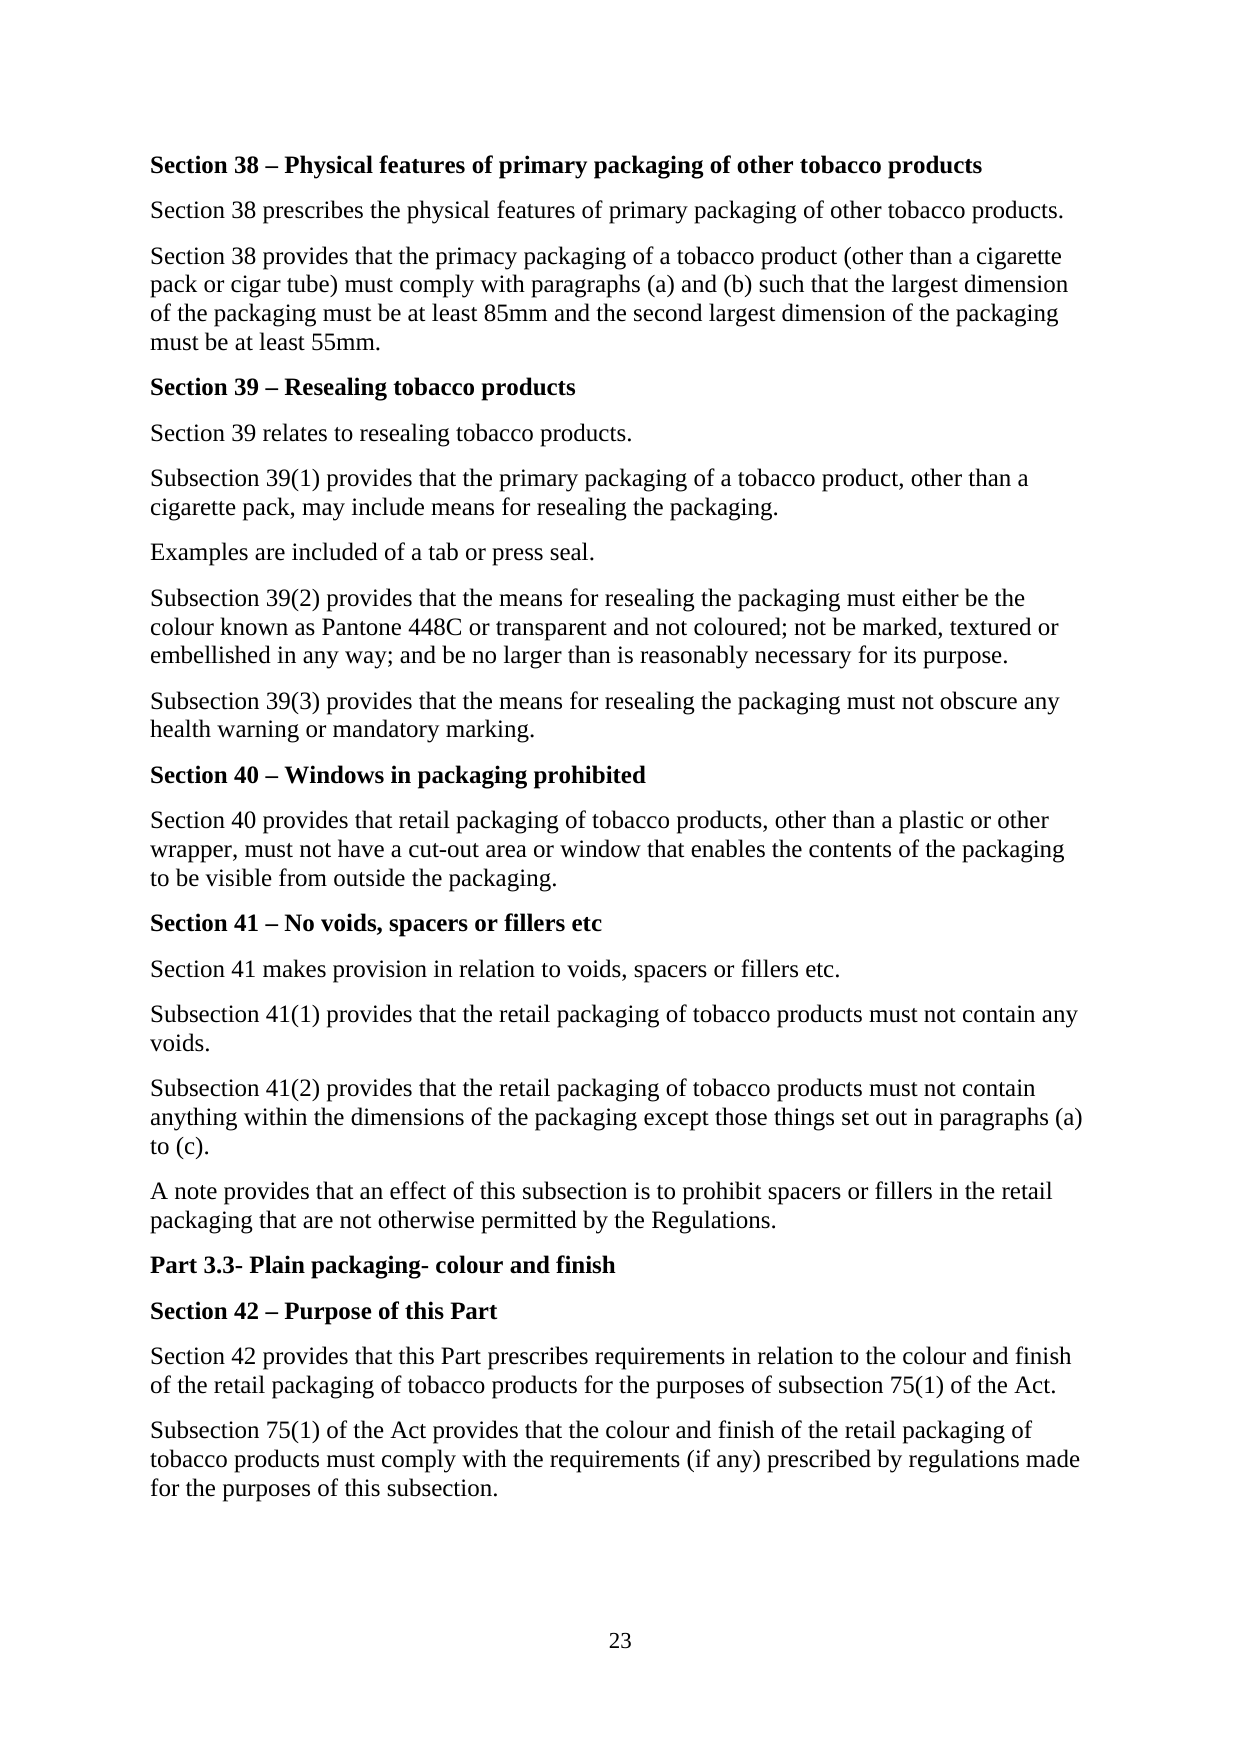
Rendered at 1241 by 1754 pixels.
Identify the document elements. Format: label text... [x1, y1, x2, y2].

text Section 40 provides that retail packaging of tobacco products, other than a plastic or other wrapper, must not have a cut-out area or window that enables the contents of the packaging to be visible from outside the packaging. [150, 805, 1090, 892]
text Subsection 41(1) provides that the retail packaging of tobacco products must not contain any voids. [150, 999, 1090, 1057]
text Section 41 – No voids, spacers or fillers etc [150, 908, 1090, 937]
text Section 38 provides that the primacy packaging of a tobacco product (other than a cigarette pack or cigar tube) must comply with paragraphs (a) and (b) such that the largest dimension of the packaging must be at least 85mm and the second largest dimension of the packaging must be at least 55mm. [150, 241, 1090, 356]
text Examples are included of a tab or press seal. [150, 537, 1090, 566]
text Section 39 – Resealing tobacco products [150, 372, 1090, 401]
text A note provides that an effect of this subsection is to prohibit spacers or fillers in the retail packaging that are not otherwise permitted by the Regulations. [150, 1176, 1090, 1234]
text Subsection 41(2) provides that the retail packaging of tobacco products must not contain anything within the dimensions of the packaging except those things set out in paragraphs (a) to (c). [150, 1073, 1090, 1159]
text Section 39 relates to resealing tobacco products. [150, 418, 1090, 447]
text Section 42 – Purpose of this Part [150, 1296, 1090, 1324]
text Section 41 makes provision in relation to voids, spacers or fillers etc. [150, 954, 1090, 982]
text Subsection 39(1) provides that the primary packaging of a tobacco product, other than a cigarette pack, may include means for resealing the packaging. [150, 463, 1090, 521]
text Section 40 – Windows in packaging prohibited [150, 760, 1090, 789]
text Subsection 39(2) provides that the means for resealing the packaging must either be the colour known as Pantone 448C or transparent and not coloured; not be marked, textured or embellished in any way; and be no larger than is reasonably necessary for its purpose. [150, 583, 1090, 669]
text Part 3.3- Plain packaging- colour and finish [150, 1250, 1090, 1279]
text Subsection 75(1) of the Act provides that the colour and finish of the retail packaging of tobacco products must comply with the requirements (if any) prescribed by regulations made for the purposes of this subsection. [150, 1415, 1090, 1502]
text Subsection 39(3) provides that the means for resealing the packaging must not obscure any health warning or mandatory marking. [150, 686, 1090, 743]
text Section 38 prescribes the physical features of primary packaging of other tobacco products. [150, 195, 1090, 224]
text Section 42 provides that this Part prescribes requirements in relation to the colour and finish of the retail packaging of tobacco products for the purposes of subsection 75(1) of the Act. [150, 1341, 1090, 1399]
text Section 38 – Physical features of primary packaging of other tobacco products [150, 150, 1090, 179]
